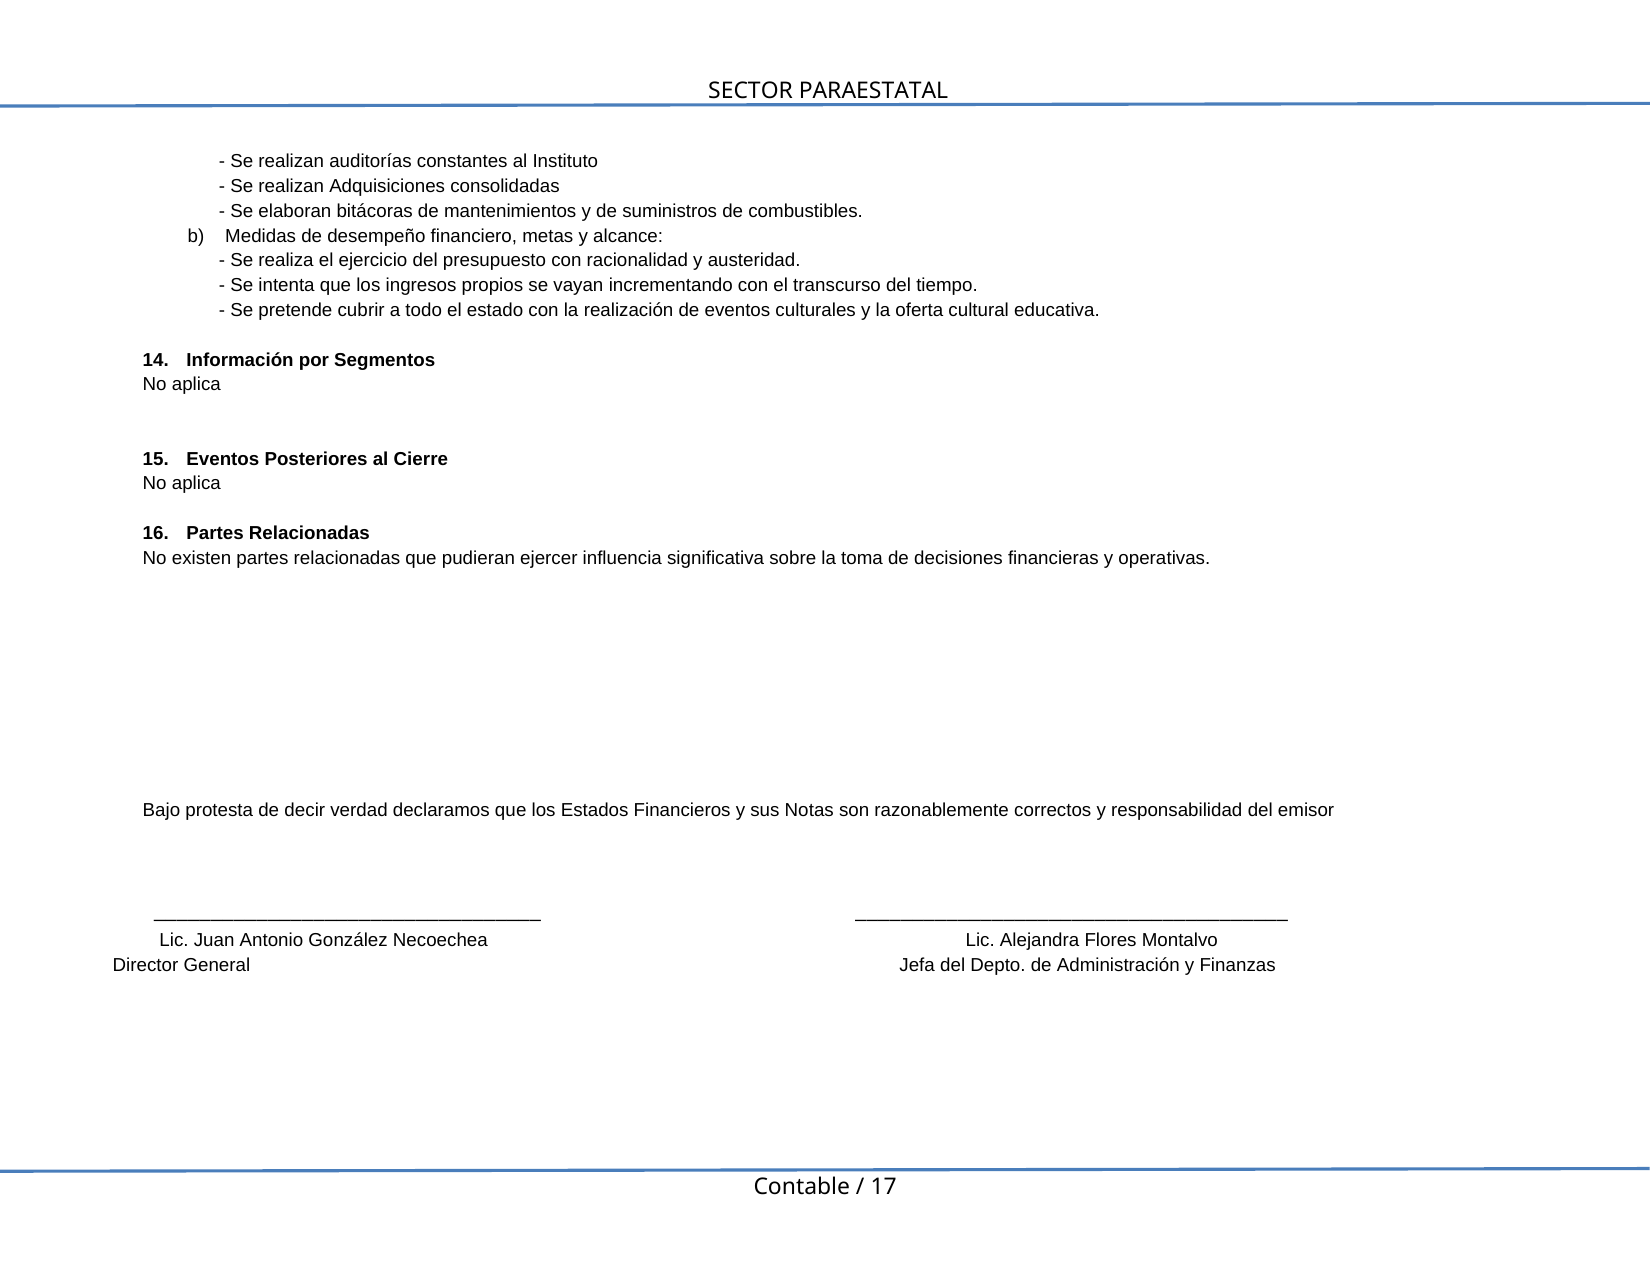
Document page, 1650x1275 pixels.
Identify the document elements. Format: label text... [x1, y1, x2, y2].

text __________________________________ ______________________________________ [112, 896, 1537, 924]
text - Se elaboran bitácoras de mantenimientos y de suministros de combustibles. [187, 199, 1537, 221]
text - Se realizan Adquisiciones consolidadas [187, 175, 1537, 196]
text 15. Eventos Posteriores al Cierre [112, 447, 1537, 469]
text 14. Información por Segmentos [112, 348, 1537, 370]
text No existen partes relacionadas que pudieran ejercer influencia significativa sobre la toma de decisiones financieras y operativas. [112, 547, 1537, 568]
text Lic. Juan Antonio González Necoechea Lic. Alejandra Flores Montalvo Director General Jefa del Depto. de Administración y Finanzas [112, 929, 1537, 975]
text No aplica [112, 373, 1537, 395]
text - Se realizan auditorías constantes al Instituto [187, 150, 1537, 172]
text b) Medidas de desempeño financiero, metas y alcance: [187, 224, 1537, 246]
text - Se intenta que los ingresos propios se vayan incrementando con el transcurso del tiempo. [187, 274, 1537, 296]
text Bajo protesta de decir verdad declaramos que los Estados Financieros y sus Notas son razonablemente correctos y responsabilidad del emisor [112, 796, 1537, 821]
text - Se pretende cubrir a todo el estado con la realización de eventos culturales y la oferta cultural educativa. [187, 299, 1537, 320]
text - Se realiza el ejercicio del presupuesto con racionalidad y austeridad. [187, 249, 1537, 271]
text No aplica [112, 472, 1537, 494]
text 16. Partes Relacionadas [112, 522, 1537, 543]
